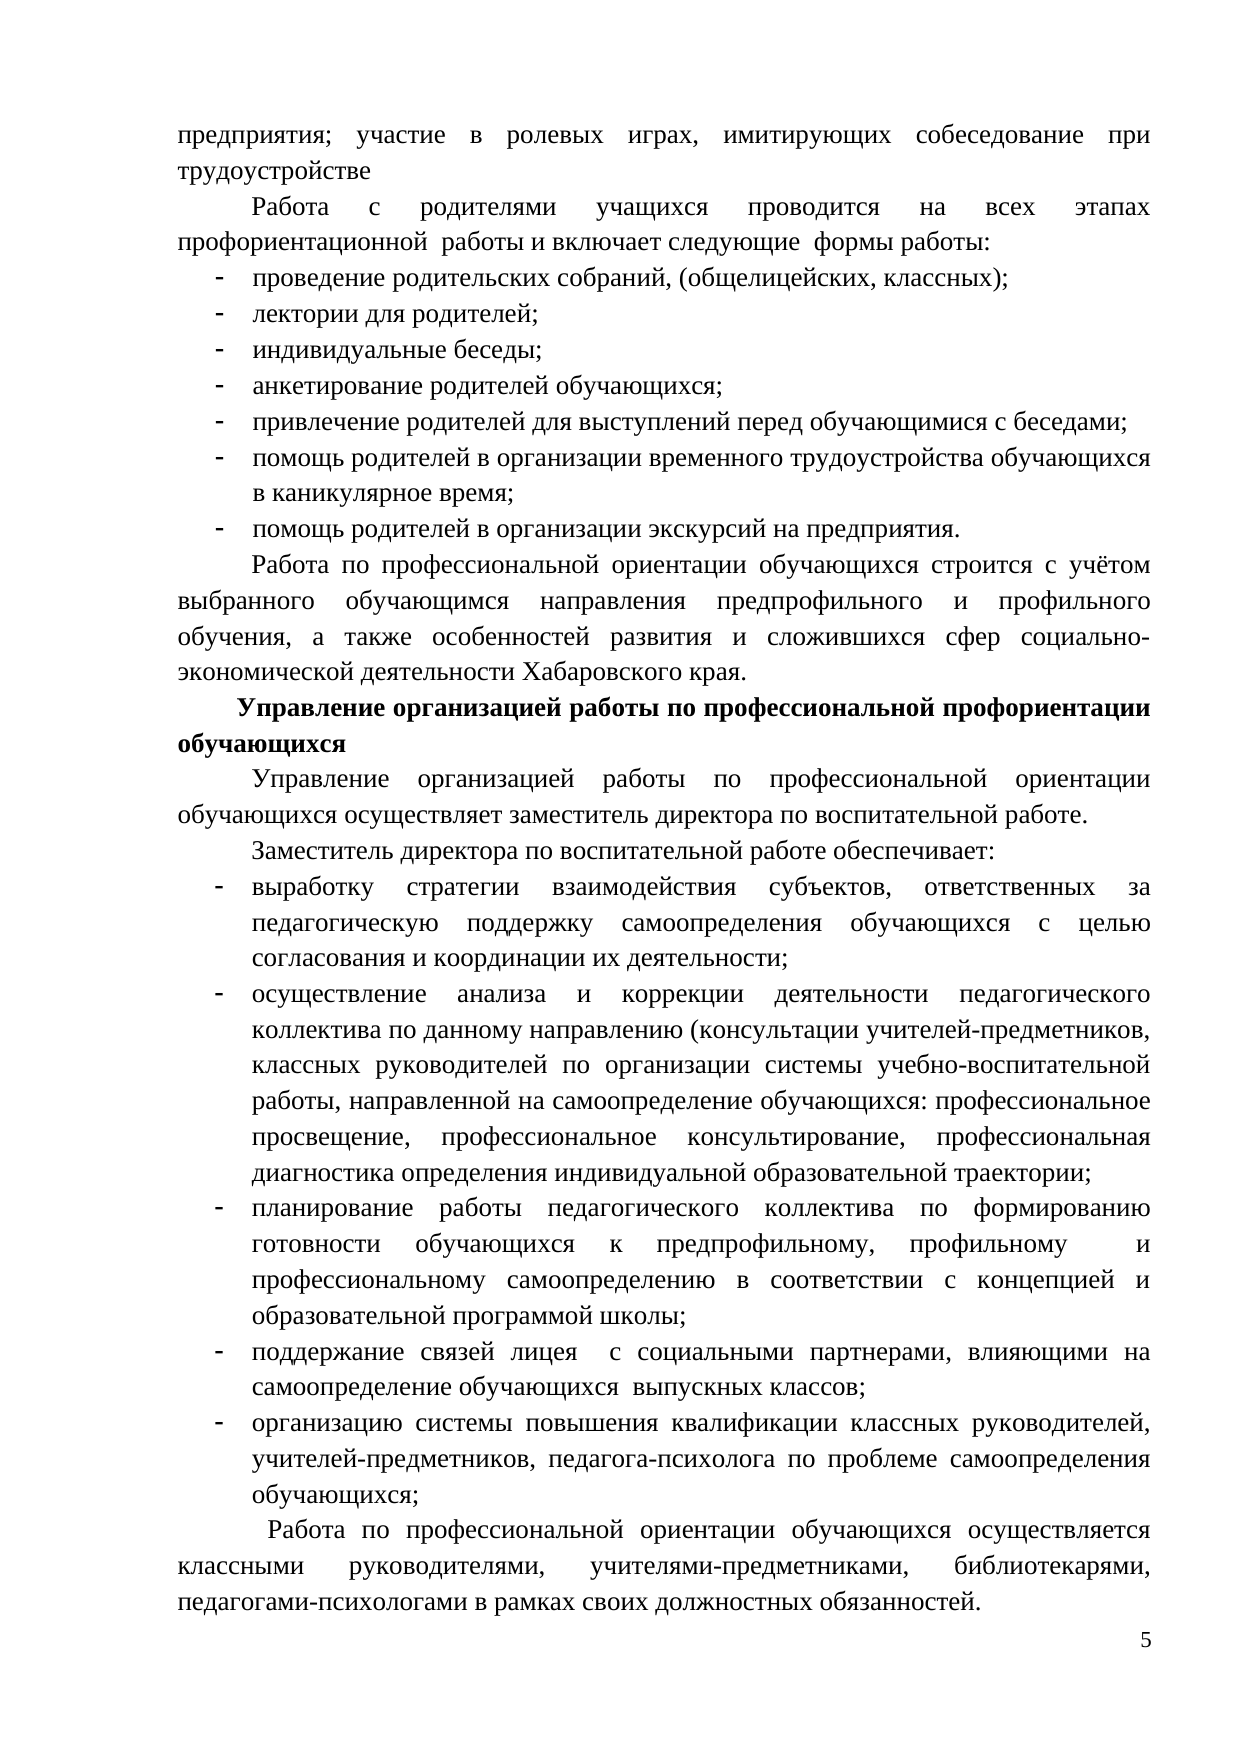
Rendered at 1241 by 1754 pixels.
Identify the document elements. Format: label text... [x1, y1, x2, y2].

text Работа по профессиональной ориентации обучающихся осуществляется классными руководителями, учителями-предметниками, библиотекарями, педагогами-психологами в рамках своих должностных обязанностей. [177, 1513, 1152, 1616]
list индивидуальные беседы; [215, 333, 1152, 364]
list анкетирование родителей обучающихся; [215, 369, 1152, 400]
list осуществление анализа и коррекции деятельности педагогического коллектива по данному направлению (консультации учителей-предметников, классных руководителей по организации системы учебно-воспитательной работы, направленной на самоопределение обучающихся: профессиональное просвещение, профессиональное консультирование, профессиональная диагностика определения индивидуальной образовательной траектории; [214, 977, 1152, 1187]
list лектории для родителей; [215, 297, 1152, 328]
text Заместитель директора по воспитательной работе обеспечивает: [177, 834, 1152, 865]
list проведение родительских собраний, (общелицейских, классных); [215, 261, 1152, 292]
list помощь родителей в организации экскурсий на предприятия. [215, 512, 1152, 543]
list организацию системы повышения квалификации классных руководителей, учителей-предметников, педагога-психолога по проблеме самоопределения обучающихся; [214, 1406, 1152, 1509]
text Управление организацией работы по профессиональной ориентации обучающихся осуществляет заместитель директора по воспитательной работе. [177, 763, 1152, 829]
list поддержание связей лицея с социальными партнерами, влияющими на самоопределение обучающихся выпускных классов; [214, 1334, 1152, 1402]
text Работа с родителями учащихся проводится на всех этапах профориентационной работы и включает следующие формы работы: [177, 189, 1152, 256]
list помощь родителей в организации временного трудоустройства обучающихся в каникулярное время; [215, 441, 1152, 508]
text Работа по профессиональной ориентации обучающихся строится с учётом выбранного обучающимся направления предпрофильного и профильного обучения, а также особенностей развития и сложившихся сфер социально-экономической деятельности Хабаровского края. [177, 548, 1152, 687]
text Управление организацией работы по профессиональной профориентации обучающихся [177, 691, 1152, 758]
list выработку стратегии взаимодействия субъектов, ответственных за педагогическую поддержку самоопределения обучающихся с целью согласования и координации их деятельности; [214, 870, 1152, 972]
list планирование работы педагогического коллектива по формированию готовности обучающихся к предпрофильному, профильному и профессиональному самоопределению в соответствии с концепцией и образовательной программой школы; [214, 1192, 1152, 1330]
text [177, 118, 1152, 185]
list привлечение родителей для выступлений перед обучающимися с беседами; [215, 405, 1152, 436]
